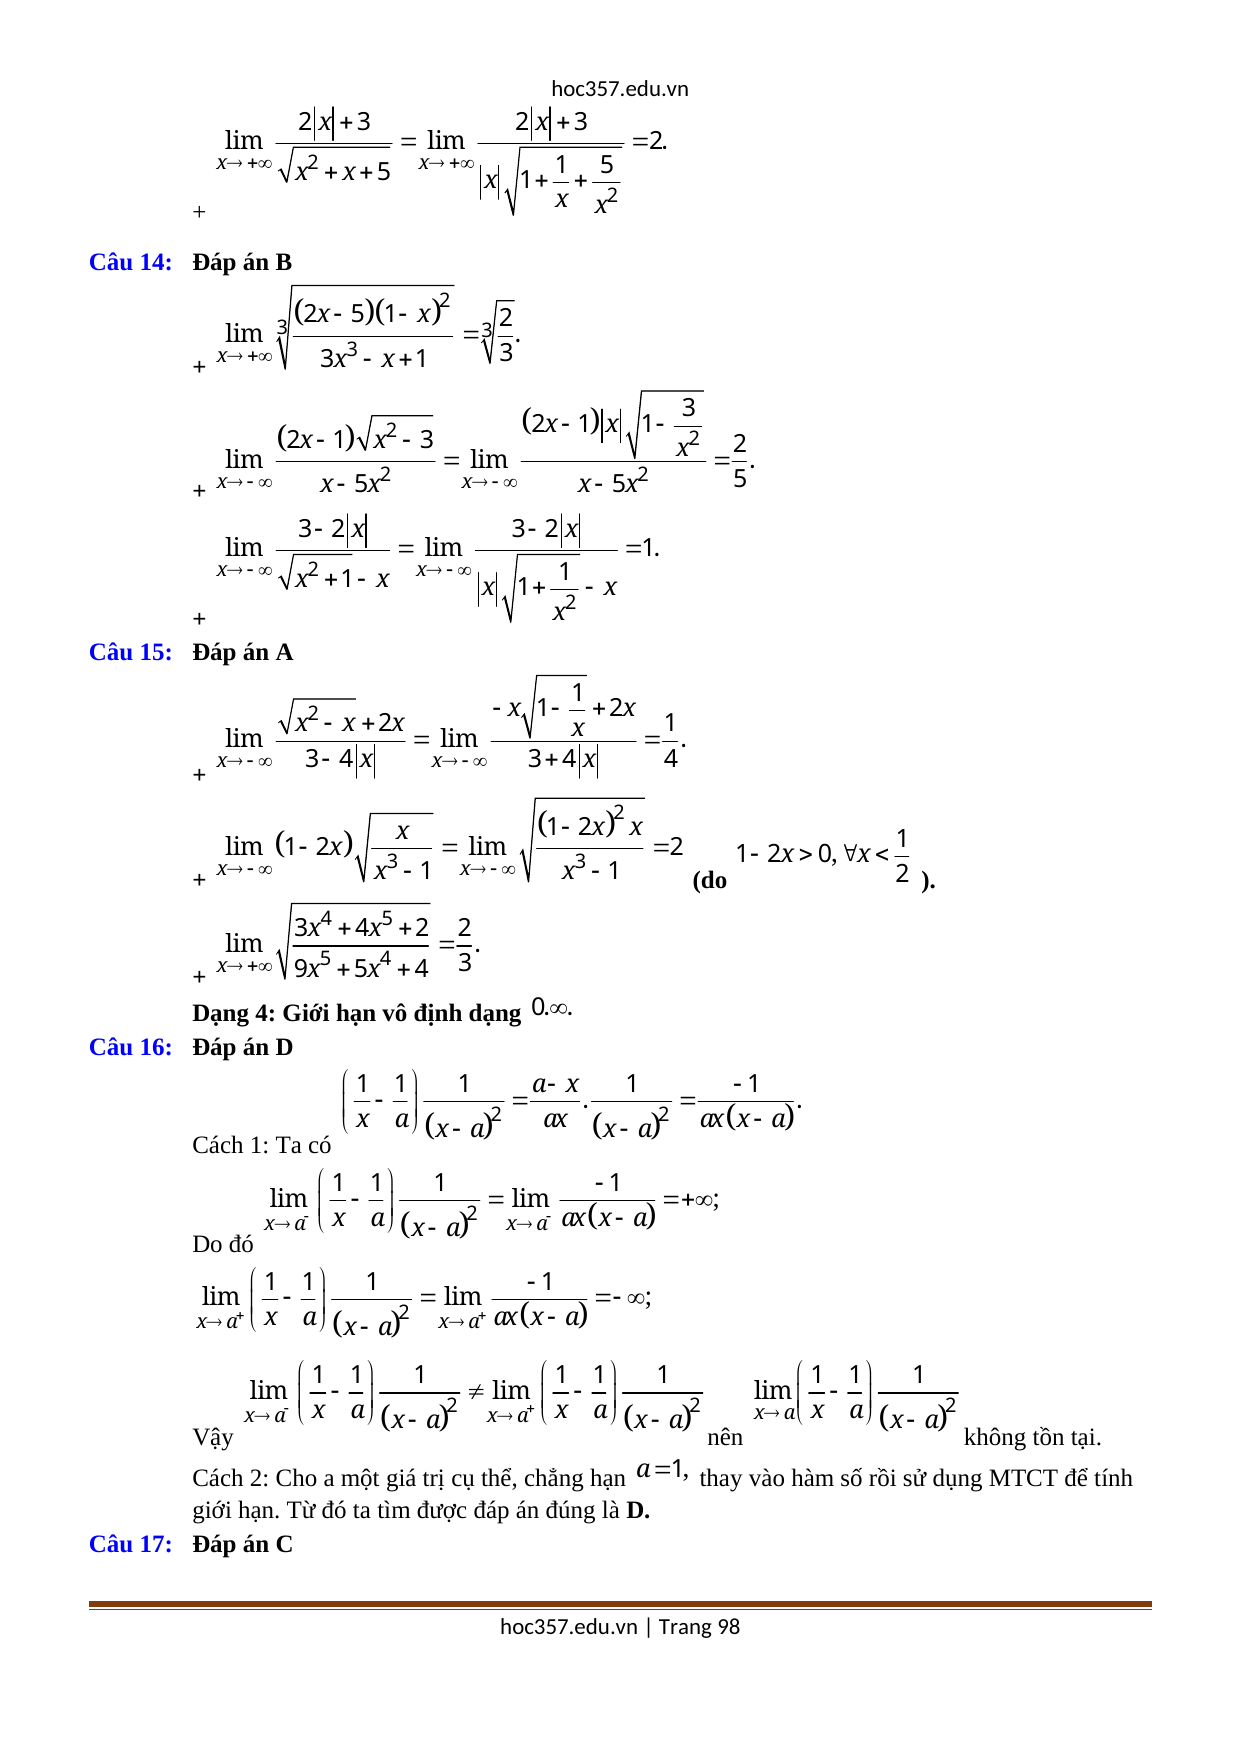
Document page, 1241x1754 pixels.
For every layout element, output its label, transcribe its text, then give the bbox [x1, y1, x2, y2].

list Đáp án C [89, 1529, 1152, 1557]
list + (do ). [192, 793, 1152, 894]
list + [192, 898, 1152, 991]
list Vậy nên không tồn tại. [192, 1356, 1152, 1450]
list Cách 1: Ta có [192, 1064, 1152, 1159]
list + [192, 509, 1152, 633]
list Đáp án B [89, 247, 1152, 276]
list + [192, 671, 1152, 788]
list Đáp án D [89, 1032, 1152, 1060]
text + [192, 102, 1152, 226]
list Cách 2: Cho a một giá trị cụ thể, chẳng hạn thay vào hàm số rồi sử dụng MTCT để tính giới hạn. Từ đó ta tìm được đáp án đúng là D. [192, 1454, 1152, 1524]
list Đáp án A [89, 637, 1152, 666]
list Dạng 4: Giới hạn vô định dạng [192, 995, 1152, 1027]
list + [192, 385, 1152, 505]
list + [192, 280, 1152, 381]
list Do đó [192, 1163, 1152, 1351]
